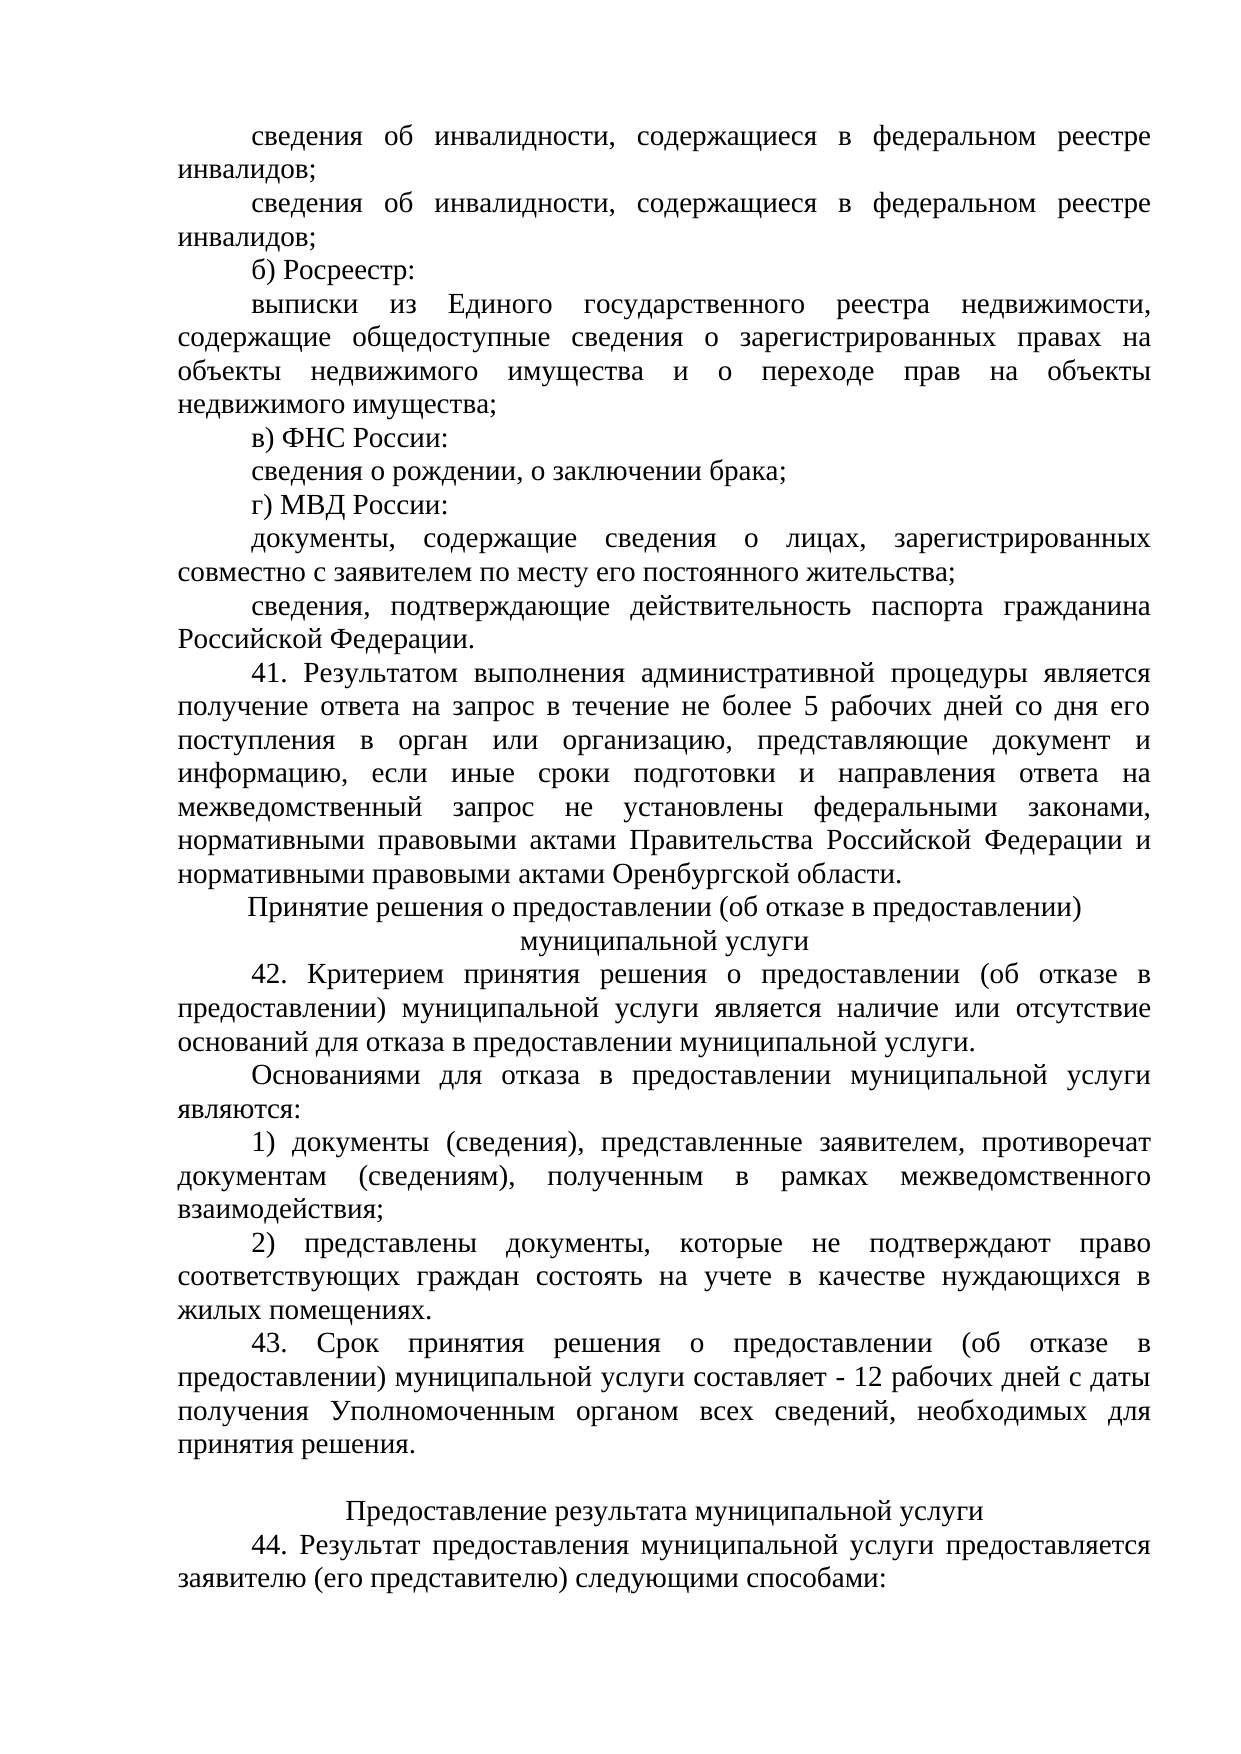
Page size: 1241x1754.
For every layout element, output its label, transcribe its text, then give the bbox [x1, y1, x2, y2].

text Принятие решения о предоставлении (об отказе в предоставлении) муниципальной услуги [177, 889, 1152, 957]
text сведения, подтверждающие действительность паспорта гражданина Российской Федерации. [177, 588, 1152, 655]
text 42. Критерием принятия решения о предоставлении (об отказе в предоставлении) муниципальной услуги является наличие или отсутствие оснований для отказа в предоставлении муниципальной услуги. [177, 957, 1152, 1057]
text г) МВД России: [177, 487, 1152, 521]
text 43. Срок принятия решения о предоставлении (об отказе в предоставлении) муниципальной услуги составляет - 12 рабочих дней с даты получения Уполномоченным органом всех сведений, необходимых для принятия решения. [177, 1326, 1152, 1460]
text 2) представлены документы, которые не подтверждают право соответствующих граждан состоять на учете в качестве нуждающихся в жилых помещениях. [177, 1225, 1152, 1326]
text б) Росреестр: [177, 252, 1152, 286]
text документы, содержащие сведения о лицах, зарегистрированных совместно с заявителем по месту его постоянного жительства; [177, 521, 1152, 588]
text 41. Результатом выполнения административной процедуры является получение ответа на запрос в течение не более 5 рабочих дней со дня его поступления в орган или организацию, представляющие документ и информацию, если иные сроки подготовки и направления ответа на межведомственный запрос не установлены федеральными законами, нормативными правовыми актами Правительства Российской Федерации и нормативными правовыми актами Оренбургской области. [177, 655, 1152, 889]
text 1) документы (сведения), представленные заявителем, противоречат документам (сведениям), полученным в рамках межведомственного взаимодействия; [177, 1124, 1152, 1225]
text в) ФНС России: [177, 420, 1152, 453]
text Основаниями для отказа в предоставлении муниципальной услуги являются: [177, 1057, 1152, 1124]
text 44. Результат предоставления муниципальной услуги предоставляется заявителю (его представителю) следующими способами: [177, 1527, 1152, 1594]
text сведения о рождении, о заключении брака; [177, 453, 1152, 487]
text выписки из Единого государственного реестра недвижимости, содержащие общедоступные сведения о зарегистрированных правах на объекты недвижимого имущества и о переходе прав на объекты недвижимого имущества; [177, 286, 1152, 420]
text сведения об инвалидности, содержащиеся в федеральном реестре инвалидов; [177, 185, 1152, 252]
text сведения об инвалидности, содержащиеся в федеральном реестре инвалидов; [177, 118, 1152, 185]
text Предоставление результата муниципальной услуги [177, 1493, 1152, 1527]
